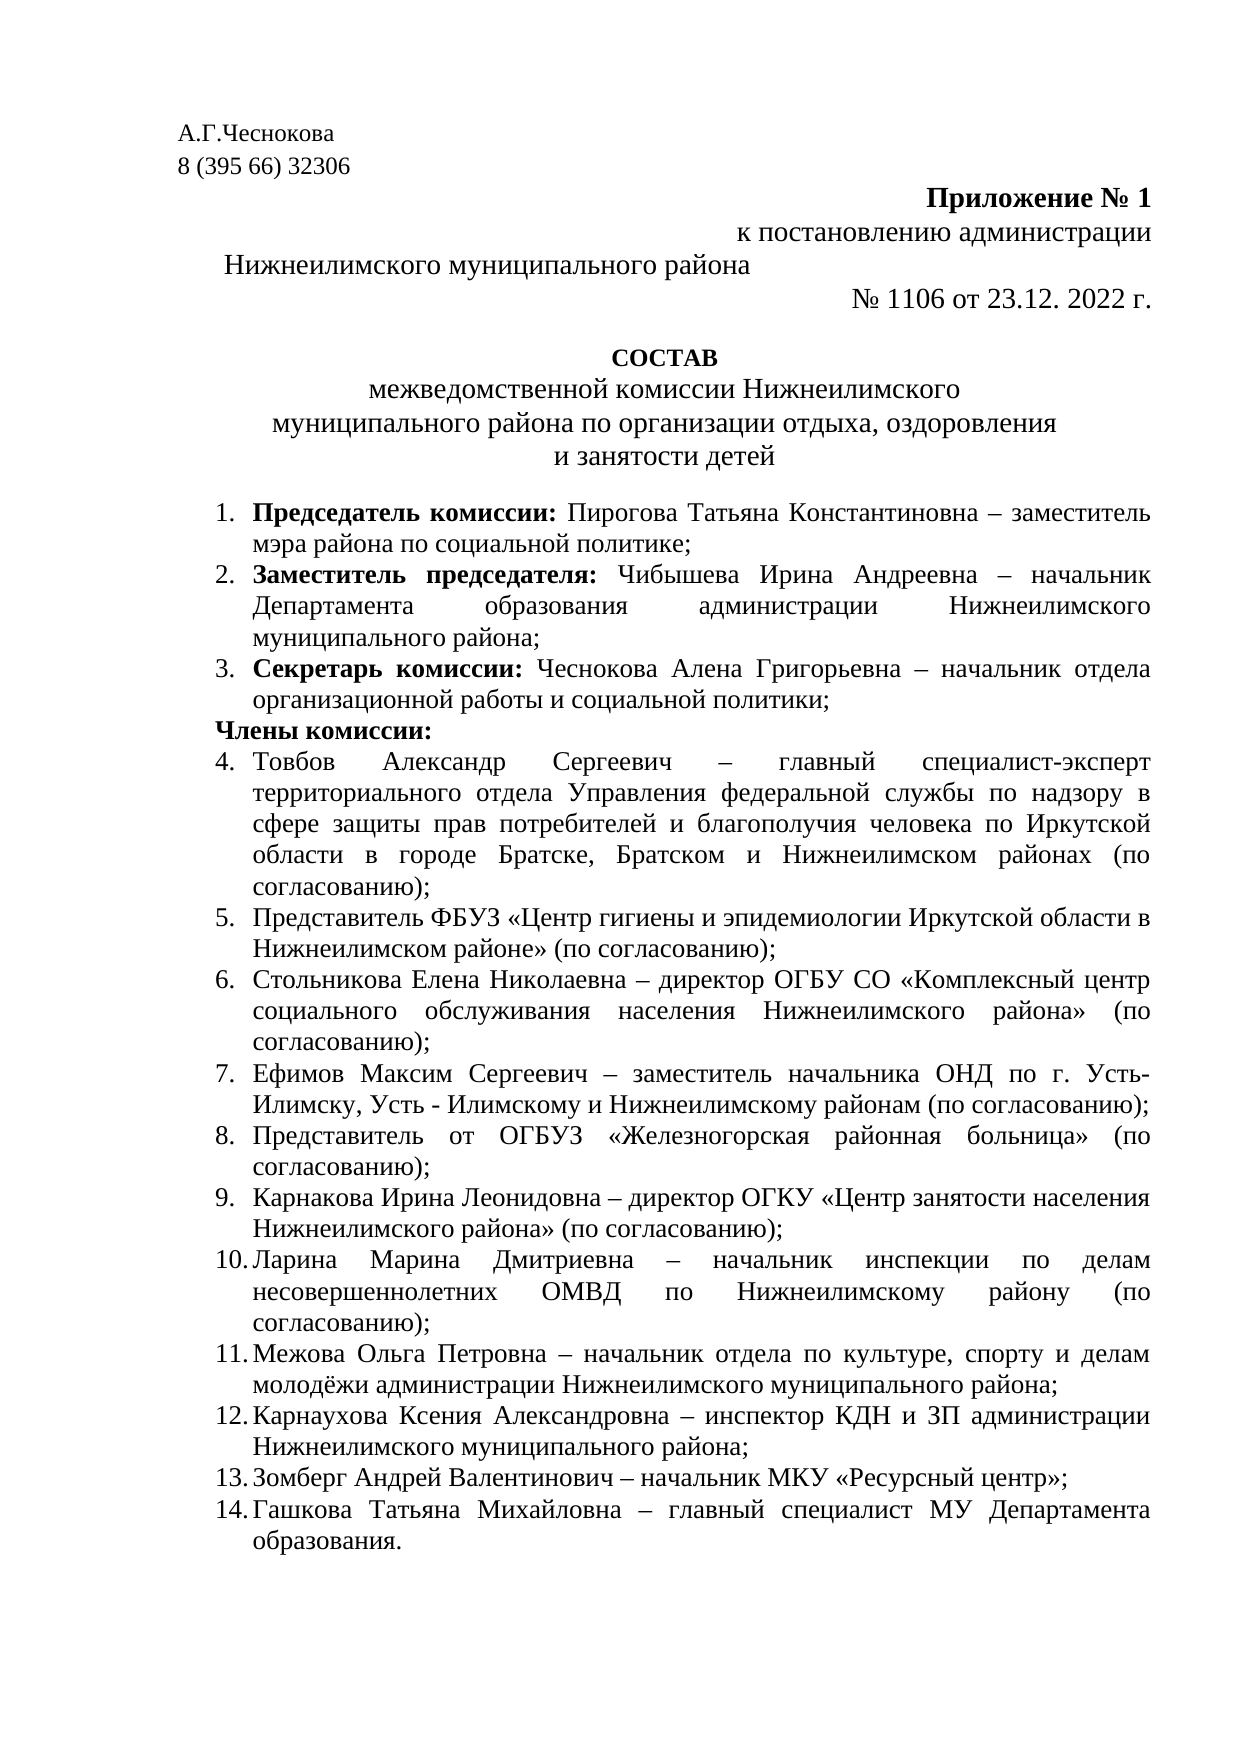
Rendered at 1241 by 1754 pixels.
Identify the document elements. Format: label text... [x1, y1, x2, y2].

list Ларина Марина Дмитриевна – начальник инспекции по делам несовершеннолетних ОМВД по Нижнеилимскому району (по согласованию); [215, 1243, 1152, 1337]
list Карнакова Ирина Леонидовна – директор ОГКУ «Центр занятости населения Нижнеилимского района» (по согласованию); [215, 1181, 1152, 1243]
text А.Г.Чеснокова 8 (395 66) 32306 [177, 118, 1152, 180]
list Межова Ольга Петровна – начальник отдела по культуре, спорту и делам молодёжи администрации Нижнеилимского муниципального района; [215, 1337, 1152, 1399]
list Заместитель председателя: Чибышева Ирина Андреевна – начальник Департамента образования администрации Нижнеилимского муниципального района; [215, 558, 1152, 652]
list Зомберг Андрей Валентинович – начальник МКУ «Ресурсный центр»; [215, 1462, 1152, 1493]
text СОСТАВ [177, 343, 1152, 371]
list Карнаухова Ксения Александровна – инспектор КДН и ЗП администрации Нижнеилимского муниципального района; [215, 1399, 1152, 1462]
list Представитель ФБУЗ «Центр гигиены и эпидемиологии Иркутской области в Нижнеилимском районе» (по согласованию); [215, 901, 1152, 963]
text Приложение № 1 к постановлению администрации Нижнеилимского муниципального района № 1106 от 23.12. 2022 г. [177, 180, 1152, 314]
list Гашкова Татьяна Михайловна – главный специалист МУ Департамента образования. [215, 1493, 1152, 1555]
list Ефимов Максим Сергеевич – заместитель начальника ОНД по г. Усть-Илимску, Усть - Илимскому и Нижнеилимскому районам (по согласованию); [215, 1057, 1152, 1119]
list Председатель комиссии: Пирогова Татьяна Константиновна – заместитель мэра района по социальной политике; [215, 496, 1152, 558]
list Товбов Александр Сергеевич – главный специалист-эксперт территориального отдела Управления федеральной службы по надзору в сфере защиты прав потребителей и благополучия человека по Иркутской области в городе Братске, Братском и Нижнеилимском районах (по согласованию); [215, 745, 1152, 901]
text Члены комиссии: [215, 714, 1152, 745]
text межведомственной комиссии Нижнеилимского муниципального района по организации отдыха, оздоровления [177, 371, 1152, 438]
text и занятости детей [177, 438, 1152, 472]
list Секретарь комиссии: Чеснокова Алена Григорьевна – начальник отдела организационной работы и социальной политики; [215, 652, 1152, 714]
list Стольникова Елена Николаевна – директор ОГБУ СО «Комплексный центр социального обслуживания населения Нижнеилимского района» (по согласованию); [215, 963, 1152, 1057]
list Представитель от ОГБУЗ «Железногорская районная больница» (по согласованию); [215, 1119, 1152, 1181]
